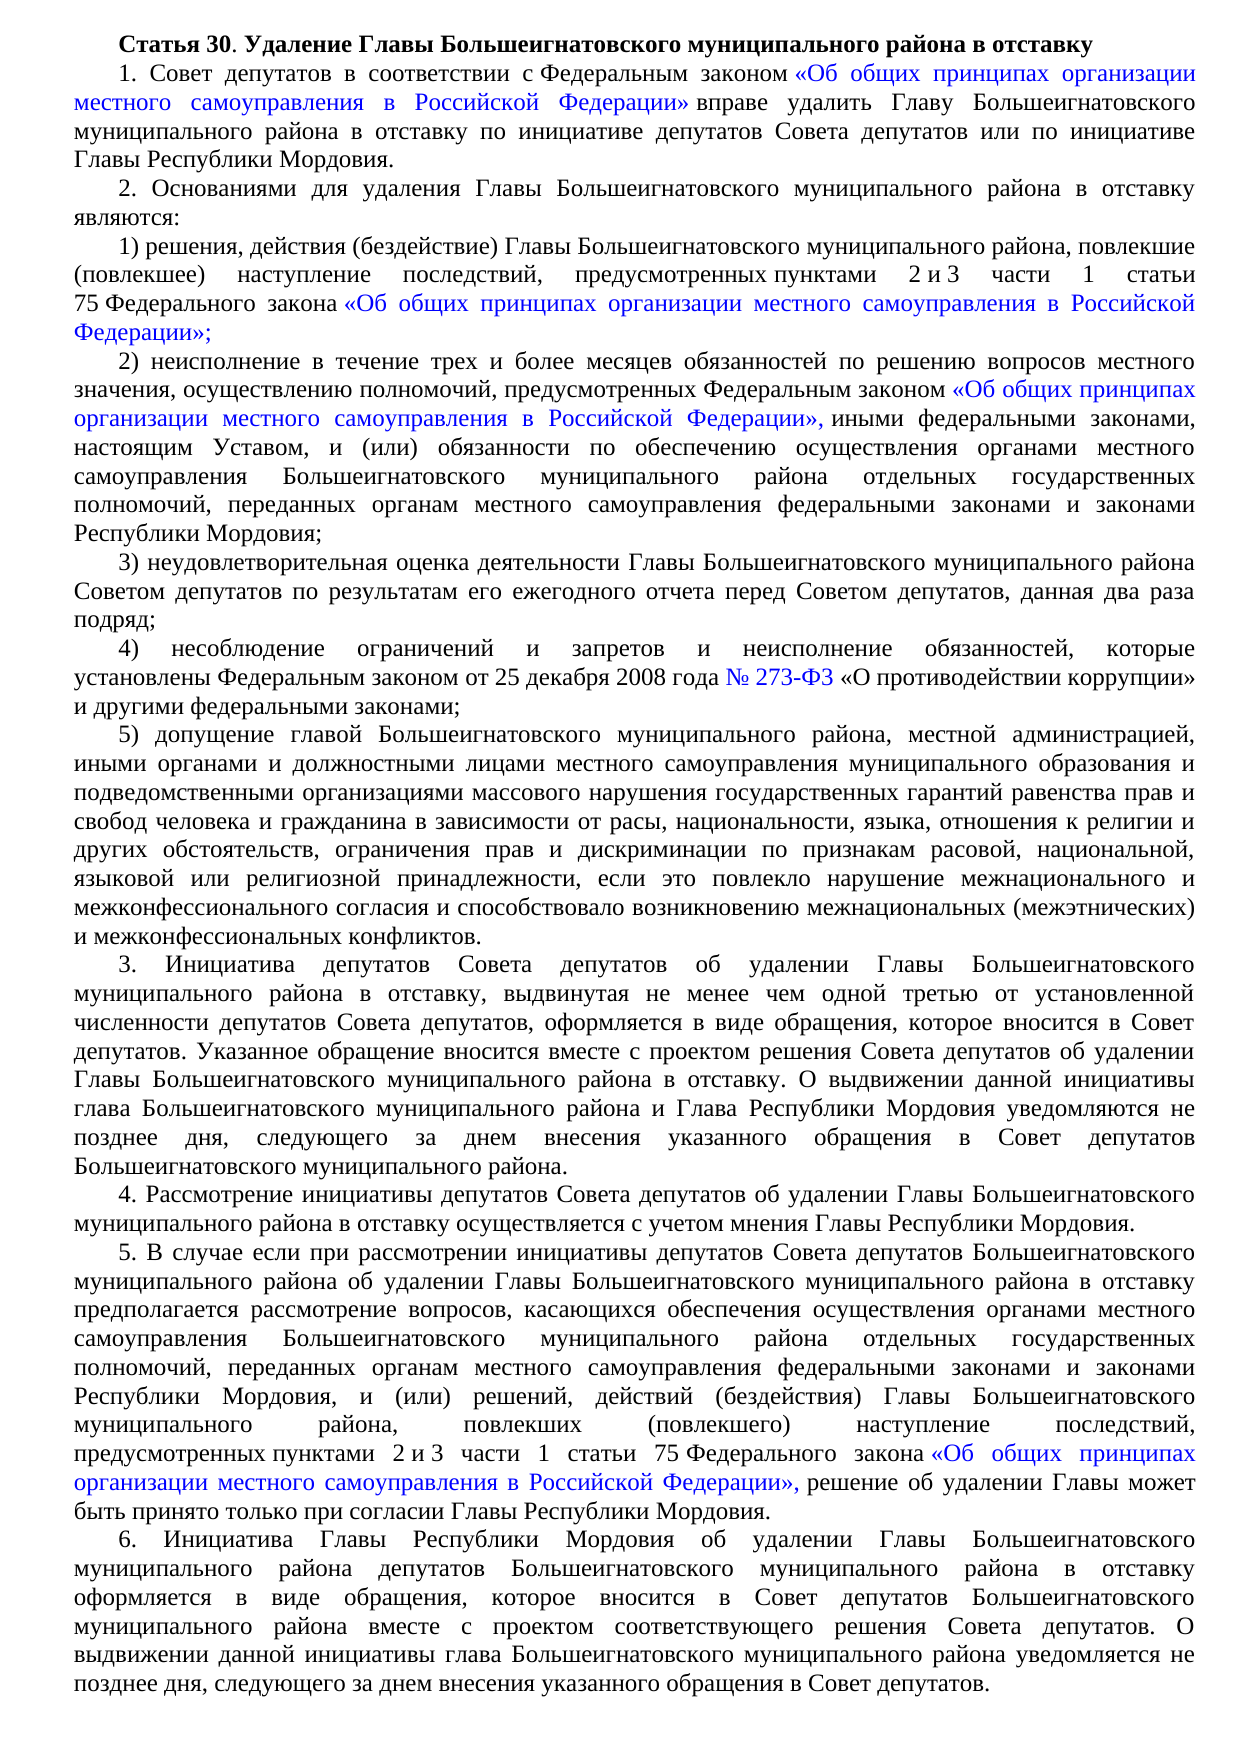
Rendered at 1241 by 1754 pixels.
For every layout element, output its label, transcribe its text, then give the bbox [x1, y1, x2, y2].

text 6. Инициатива Главы Республики Мордовия об удалении Главы Большеигнатовского муниципального района депутатов Большеигнатовского муниципального района в отставку оформляется в виде обращения, которое вносится в Совет депутатов Большеигнатовского муниципального района вместе с проектом соответствующего решения Совета депутатов. О выдвижении данной инициативы глава Большеигнатовского муниципального района уведомляется не позднее дня, следующего за днем внесения указанного обращения в Совет депутатов. [74, 1524, 1196, 1697]
text 3. Инициатива депутатов Совета депутатов об удалении Главы Большеигнатовского муниципального района в отставку, выдвинутая не менее чем одной третью от установленной численности депутатов Совета депутатов, оформляется в виде обращения, которое вносится в Совет депутатов. Указанное обращение вносится вместе с проектом решения Совета депутатов об удалении Главы Большеигнатовского муниципального района в отставку. О выдвижении данной инициативы глава Большеигнатовского муниципального района и Глава Республики Мордовия уведомляются не позднее дня, следующего за днем внесения указанного обращения в Совет депутатов Большеигнатовского муниципального района. [74, 949, 1196, 1179]
text 5) допущение главой Большеигнатовского муниципального района, местной администрацией, иными органами и должностными лицами местного самоуправления муниципального образования и подведомственными организациями массового нарушения государственных гарантий равенства прав и свобод человека и гражданина в зависимости от расы, национальности, языка, отношения к религии и других обстоятельств, ограничения прав и дискриминации по признакам расовой, национальной, языковой или религиозной принадлежности, если это повлекло нарушение межнационального и межконфессионального согласия и способствовало возникновению межнациональных (межэтнических) и межконфессиональных конфликтов. [74, 719, 1196, 949]
text 2. Основаниями для удаления Главы Большеигнатовского муниципального района в отставку являются: [74, 173, 1196, 231]
text 4) несоблюдение ограничений и запретов и неисполнение обязанностей, которые установлены Федеральным законом от 25 декабря 2008 года № 273-Ф3 «О противодействии коррупции» и другими федеральными законами; [74, 633, 1196, 719]
text Статья 30. Удаление Главы Большеигнатовского муниципального района в отставку [74, 29, 1196, 58]
text 3) неудовлетворительная оценка деятельности Главы Большеигнатовского муниципального района Советом депутатов по результатам его ежегодного отчета перед Советом депутатов, данная два раза подряд; [74, 547, 1196, 633]
text 4. Рассмотрение инициативы депутатов Совета депутатов об удалении Главы Большеигнатовского муниципального района в отставку осуществляется с учетом мнения Главы Республики Мордовия. [74, 1179, 1196, 1237]
text 1. Совет депутатов в соответствии с Федеральным законом «Об общих принципах организации местного самоуправления в Российской Федерации» вправе удалить Главу Большеигнатовского муниципального района в отставку по инициативе депутатов Совета депутатов или по инициативе Главы Республики Мордовия. [74, 58, 1196, 173]
text 2) неисполнение в течение трех и более месяцев обязанностей по решению вопросов местного значения, осуществлению полномочий, предусмотренных Федеральным законом «Об общих принципах организации местного самоуправления в Российской Федерации», иными федеральными законами, настоящим Уставом, и (или) обязанности по обеспечению осуществления органами местного самоуправления Большеигнатовского муниципального района отдельных государственных полномочий, переданных органам местного самоуправления федеральными законами и законами Республики Мордовия; [74, 346, 1196, 547]
text 5. В случае если при рассмотрении инициативы депутатов Совета депутатов Большеигнатовского муниципального района об удалении Главы Большеигнатовского муниципального района в отставку предполагается рассмотрение вопросов, касающихся обеспечения осуществления органами местного самоуправления Большеигнатовского муниципального района отдельных государственных полномочий, переданных органам местного самоуправления федеральными законами и законами Республики Мордовия, и (или) решений, действий (бездействия) Главы Большеигнатовского муниципального района, повлекших (повлекшего) наступление последствий, предусмотренных пунктами 2 и 3 части 1 статьи 75 Федерального закона «Об общих принципах организации местного самоуправления в Российской Федерации», решение об удалении Главы может быть принято только при согласии Главы Республики Мордовия. [74, 1237, 1196, 1524]
text 1) решения, действия (бездействие) Главы Большеигнатовского муниципального района, повлекшие (повлекшее) наступление последствий, предусмотренных пунктами 2 и 3 части 1 статьи 75 Федерального закона «Об общих принципах организации местного самоуправления в Российской Федерации»; [74, 231, 1196, 346]
